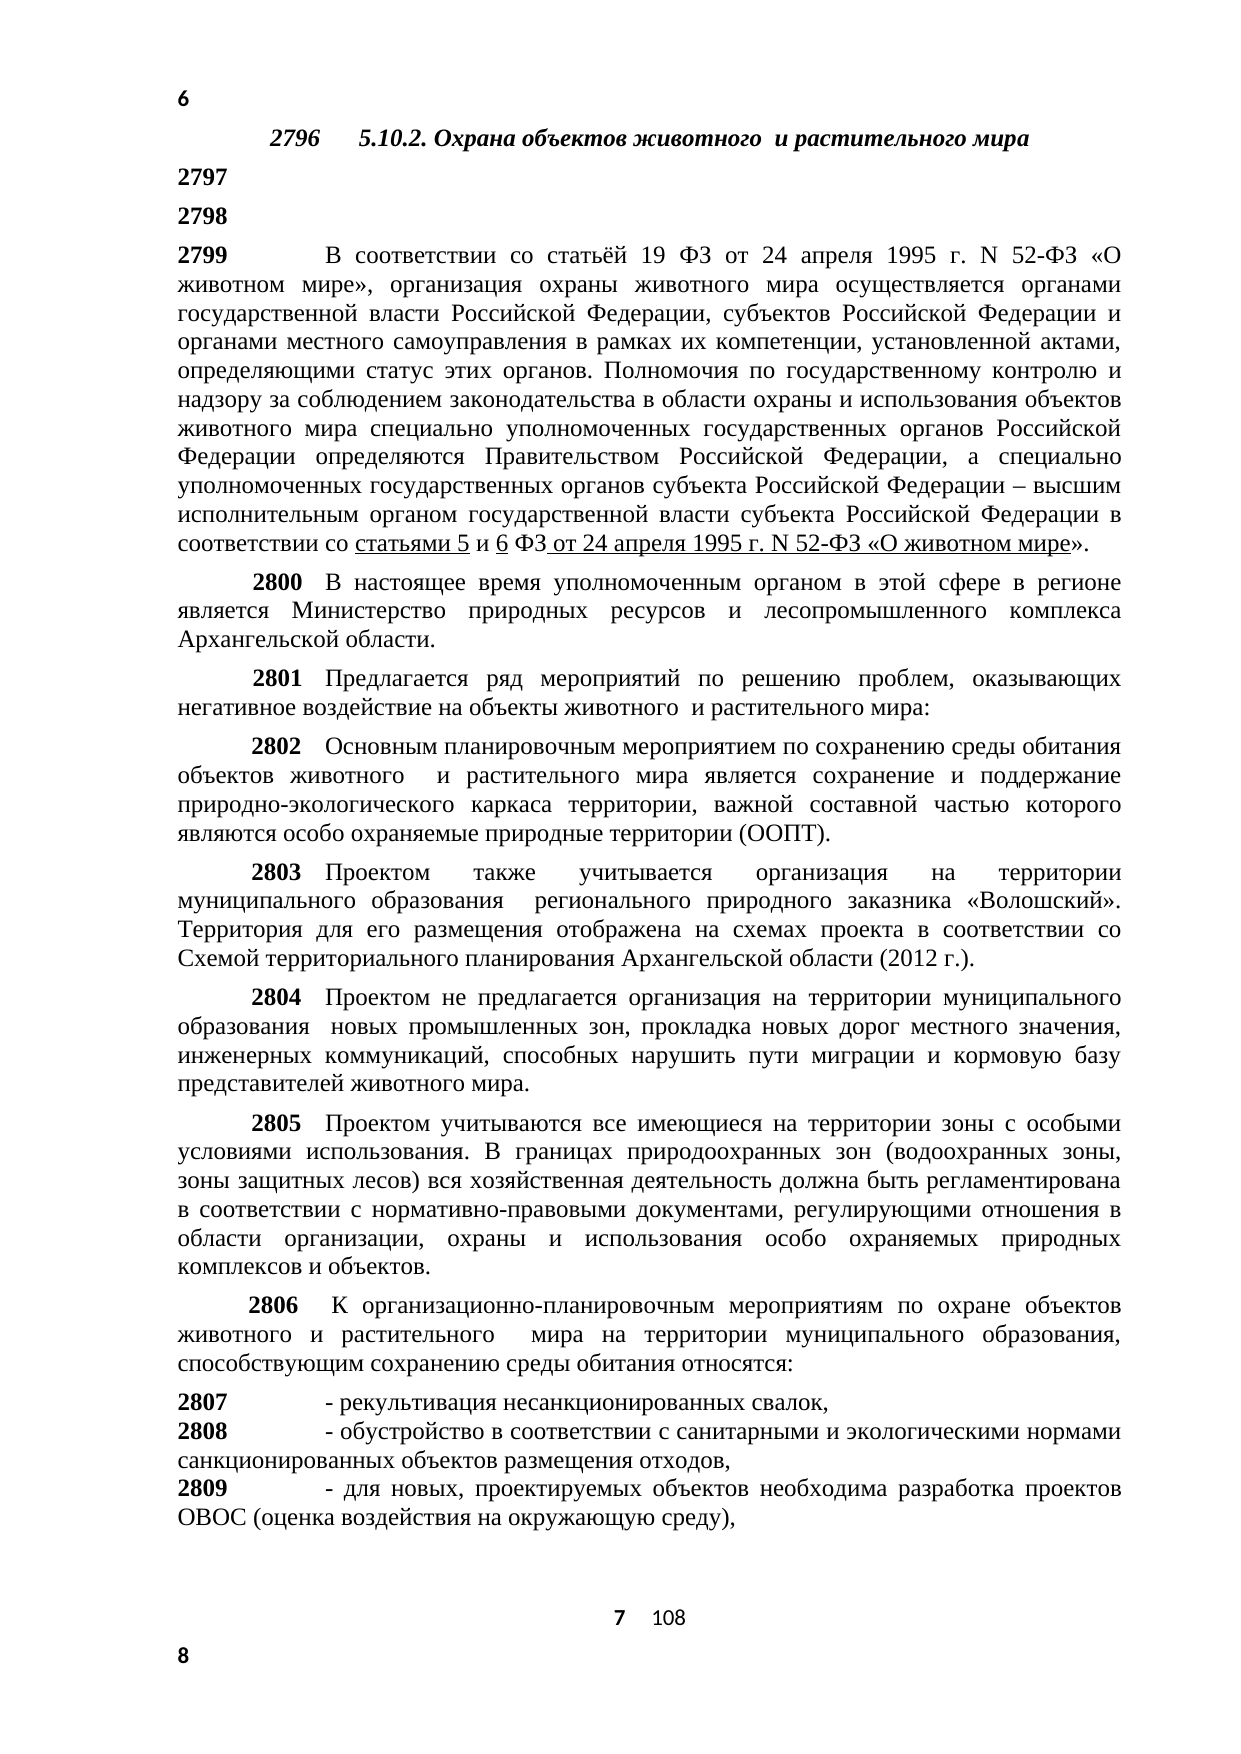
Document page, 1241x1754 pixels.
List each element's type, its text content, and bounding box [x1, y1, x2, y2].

text В настоящее время уполномоченным органом в этой сфере в регионе является Министерство природных ресурсов и лесопромышленного комплекса Архангельской области. [177, 567, 1122, 653]
text 5.10.2. Охрана объектов животного и растительного мира [177, 123, 1122, 151]
text Проектом учитываются все имеющиеся на территории зоны с особыми условиями использования. В границах природоохранных зон (водоохранных зоны, зоны защитных лесов) вся хозяйственная деятельность должна быть регламентирована в соответствии с нормативно-правовыми документами, регулирующими отношения в области организации, охраны и использования особо охраняемых природных комплексов и объектов. [177, 1108, 1122, 1280]
text Предлагается ряд мероприятий по решению проблем, оказывающих негативное воздействие на объекты животного и растительного мира: [177, 663, 1122, 721]
text Проектом также учитывается организация на территории муниципального образования регионального природного заказника «Волошский». Территория для его размещения отображена на схемах проекта в соответствии со Схемой территориального планирования Архангельской области (.). [177, 857, 1122, 972]
text - для новых, проектируемых объектов необходима разработка проектов ОВОС (оценка воздействия на окружающую среду), [177, 1473, 1122, 1531]
text В соответствии со статьёй 19 ФЗ от 24 апреля . N 52-ФЗ «О животном мире», организация охраны животного мира осуществляется органами государственной власти Российской Федерации, субъектов Российской Федерации и органами местного самоуправления в рамках их компетенции, установленной актами, определяющими статус этих органов. Полномочия по государственному контролю и надзору за соблюдением законодательства в области охраны и использования объектов животного мира специально уполномоченных государственных органов Российской Федерации определяются Правительством Российской Федерации, а специально уполномоченных государственных органов субъекта Российской Федерации – высшим исполнительным органом государственной власти субъекта Российской Федерации в соответствии со статьями 5 и 6 ФЗ от 24 апреля 1995 г. N 52-ФЗ «О животном мире». [177, 240, 1122, 556]
text Основным планировочным мероприятием по сохранению среды обитания объектов животного и растительного мира является сохранение и поддержание природно-экологического каркаса территории, важной составной частью которого являются особо охраняемые природные территории (ООПТ). [177, 731, 1122, 846]
text - рекультивация несанкционированных свалок, [177, 1387, 1122, 1416]
text - обустройство в соответствии с санитарными и экологическими нормами санкционированных объектов размещения отходов, [177, 1416, 1122, 1473]
text Проектом не предлагается организация на территории муниципального образования новых промышленных зон, прокладка новых дорог местного значения, инженерных коммуникаций, способных нарушить пути миграции и кормовую базу представителей животного мира. [177, 982, 1122, 1097]
text К организационно-планировочным мероприятиям по охране объектов животного и растительного мира на территории муниципального образования, способствующим сохранению среды обитания относятся: [177, 1291, 1122, 1377]
